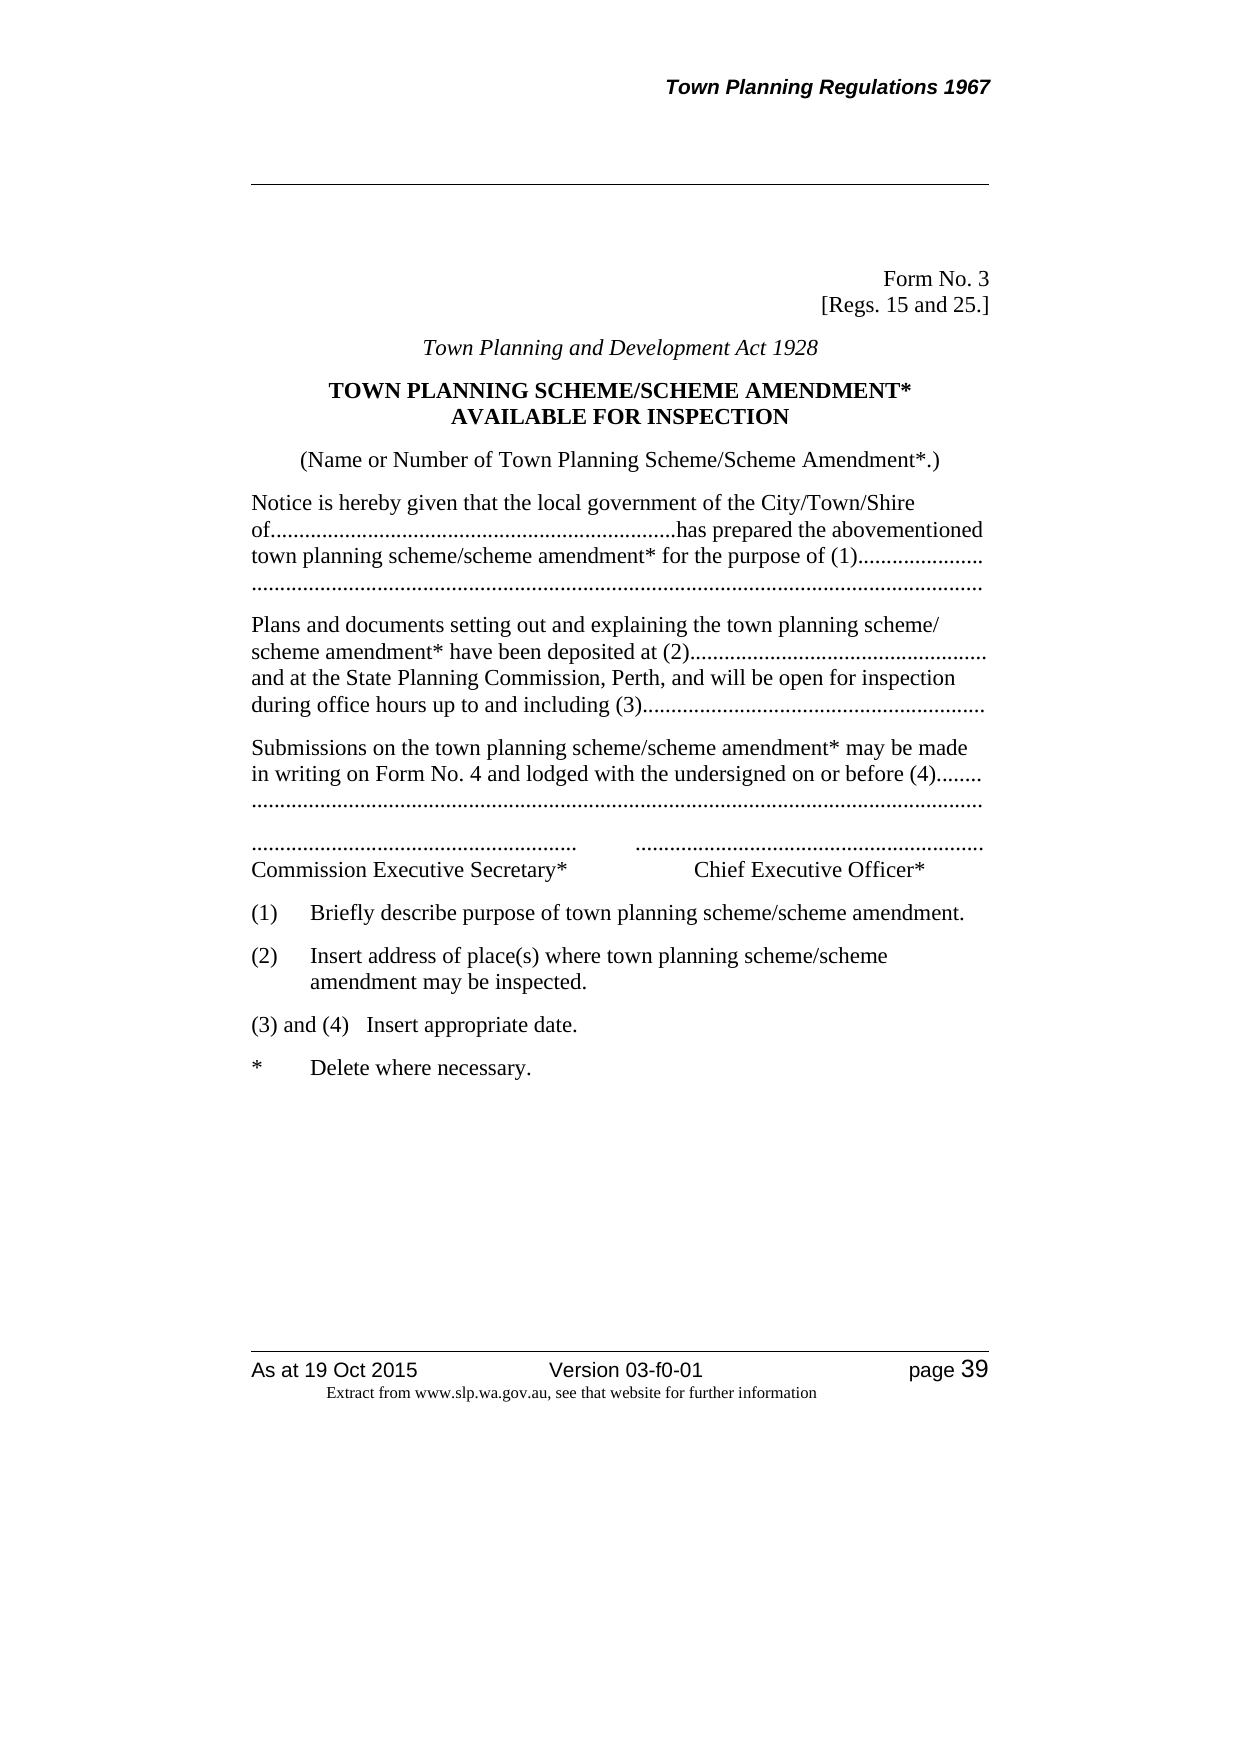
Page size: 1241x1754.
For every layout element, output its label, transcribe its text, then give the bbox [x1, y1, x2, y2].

text Form No. 3 [251, 265, 989, 291]
text (3) and (4) Insert appropriate date. [251, 1011, 989, 1037]
text Town Planning and Development Act 1928 [251, 334, 989, 360]
text Commission Executive Secretary* Chief Executive Officer* [251, 856, 989, 882]
text TOWN PLANNING SCHEME/SCHEME AMENDMENT* [251, 377, 989, 403]
text AVAILABLE FOR INSPECTION [251, 403, 989, 430]
text ................................................................................................................................ [251, 568, 989, 595]
text Plans and documents setting out and explaining the town planning scheme/ scheme amendment* have been deposited at (2).................................................... and at the State Planning Commission, Perth, and will be open for inspection during office hours up to and including (3)............................................................ [251, 612, 989, 717]
text (2) Insert address of place(s) where town planning scheme/scheme amendment may be inspected. [251, 942, 989, 994]
text (1) Briefly describe purpose of town planning scheme/scheme amendment. [251, 899, 989, 925]
text (Name or Number of Town Planning Scheme/Scheme Amendment*.) [251, 446, 989, 473]
text Notice is hereby given that the local government of the City/Town/Shire of.......................................................................has prepared the abovementioned town planning scheme/scheme amendment* for the purpose of (1)...................... [251, 489, 989, 568]
text [Regs. 15 and 25.] [251, 291, 989, 317]
text * Delete where necessary. [251, 1054, 989, 1081]
text ......................................................... ............................................................. [251, 829, 989, 856]
text ................................................................................................................................ [251, 786, 989, 813]
text Submissions on the town planning scheme/scheme amendment* may be made in writing on Form No. 4 and lodged with the undersigned on or before (4)........ [251, 734, 989, 786]
